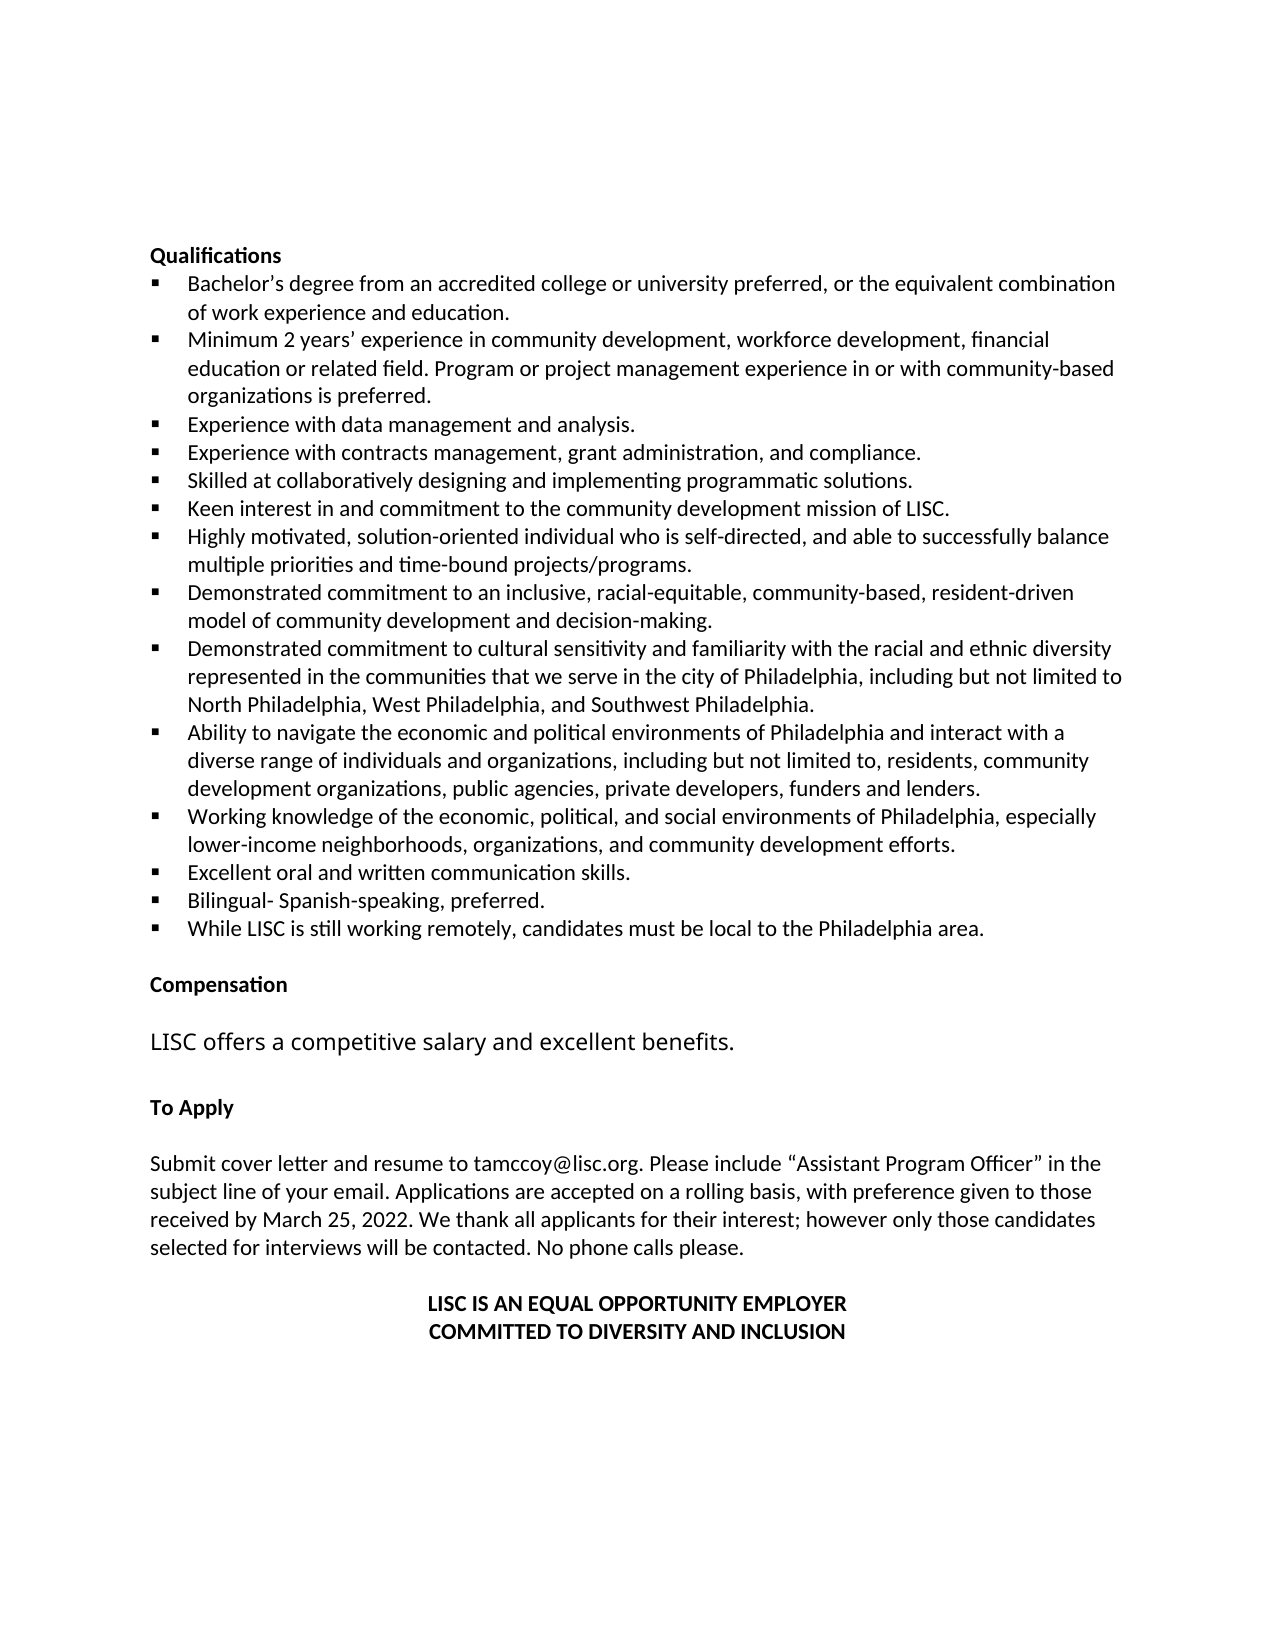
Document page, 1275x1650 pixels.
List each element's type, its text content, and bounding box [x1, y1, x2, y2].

list Skilled at collaboratively designing and implementing programmatic solutions. [150, 466, 1125, 494]
text LISC offers a competitive salary and excellent benefits. [150, 1026, 1125, 1057]
list Experience with contracts management, grant administration, and compliance. [150, 438, 1125, 466]
list Experience with data management and analysis. [150, 410, 1125, 438]
list Excellent oral and written communication skills. [150, 858, 1125, 886]
list Bilingual- Spanish-speaking, preferred. [150, 886, 1125, 914]
list Minimum 2 years’ experience in community development, workforce development, financial education or related field. Program or project management experience in or with community-based organizations is preferred. [150, 326, 1125, 410]
list Demonstrated commitment to an inclusive, racial-equitable, community-based, resident-driven model of community development and decision-making. [150, 578, 1125, 634]
list Highly motivated, solution-oriented individual who is self-directed, and able to successfully balance multiple priorities and time-bound projects/programs. [150, 522, 1125, 578]
text LISC IS AN EQUAL OPPORTUNITY EMPLOYER [150, 1289, 1125, 1317]
text COMMITTED TO DIVERSITY AND INCLUSION [150, 1317, 1125, 1345]
list Keen interest in and commitment to the community development mission of LISC. [150, 494, 1125, 522]
list Bachelor’s degree from an accredited college or university preferred, or the equivalent combination of work experience and education. [150, 269, 1125, 326]
text Submit cover letter and resume to tamccoy@lisc.org. Please include “Assistant Program Officer” in the subject line of your email. Applications are accepted on a rolling basis, with preference given to those received by March 25, 2022. We thank all applicants for their interest; however only those candidates selected for interviews will be contacted. No phone calls please. [150, 1149, 1125, 1261]
list Ability to navigate the economic and political environments of Philadelphia and interact with a diverse range of individuals and organizations, including but not limited to, residents, community development organizations, public agencies, private developers, funders and lenders. [150, 718, 1125, 802]
list Working knowledge of the economic, political, and social environments of Philadelphia, especially lower-income neighborhoods, organizations, and community development efforts. [150, 802, 1125, 858]
list Demonstrated commitment to cultural sensitivity and familiarity with the racial and ethnic diversity represented in the communities that we serve in the city of Philadelphia, including but not limited to North Philadelphia, West Philadelphia, and Southwest Philadelphia. [150, 634, 1125, 718]
list While LISC is still working remotely, candidates must be local to the Philadelphia area. [150, 914, 1125, 942]
text Compensation [150, 970, 1125, 998]
text To Apply [150, 1093, 1125, 1121]
text Qualifications [150, 242, 1125, 269]
